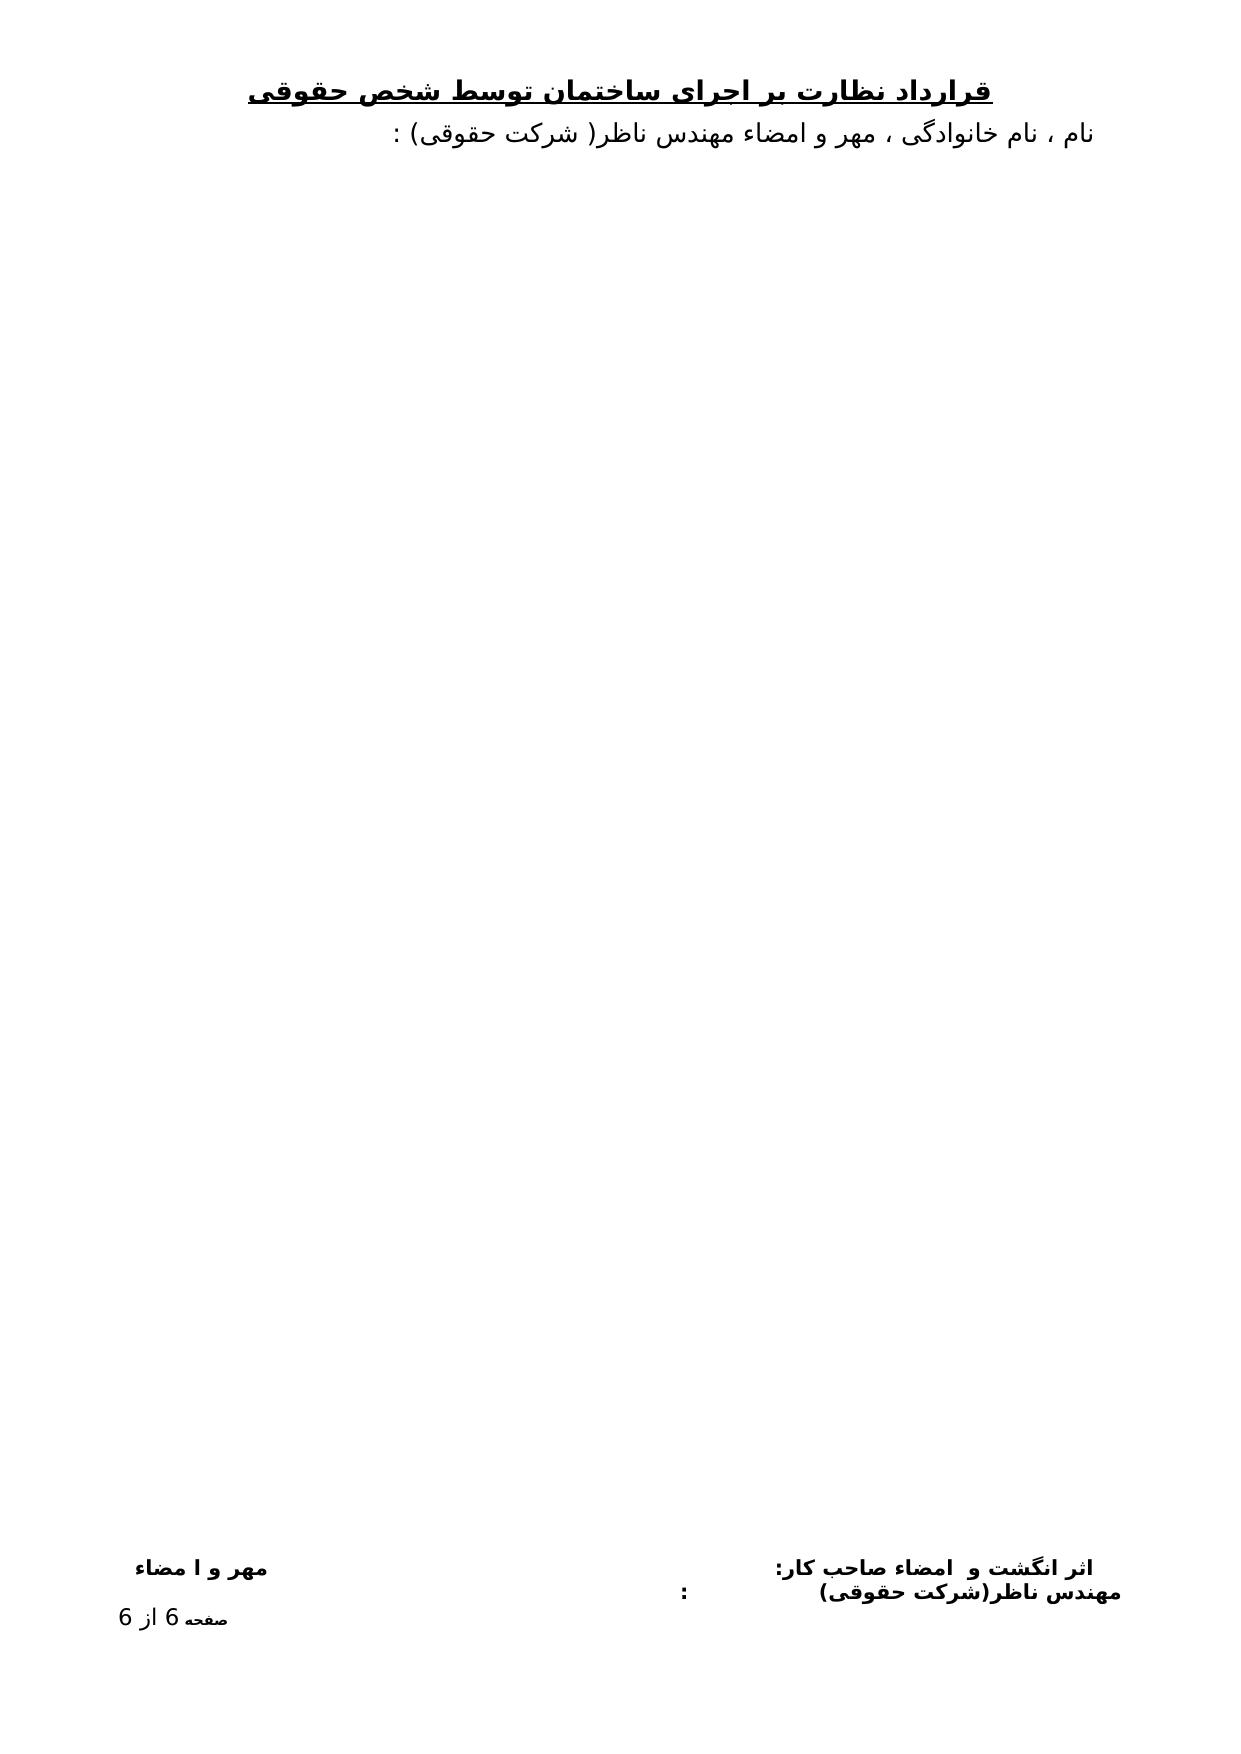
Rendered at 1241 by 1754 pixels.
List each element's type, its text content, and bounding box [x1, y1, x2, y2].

text نام ، نام خانوادگی ، مهر و امضاء مهندس ناظر( شرکت حقوقی) : [118, 118, 1122, 148]
